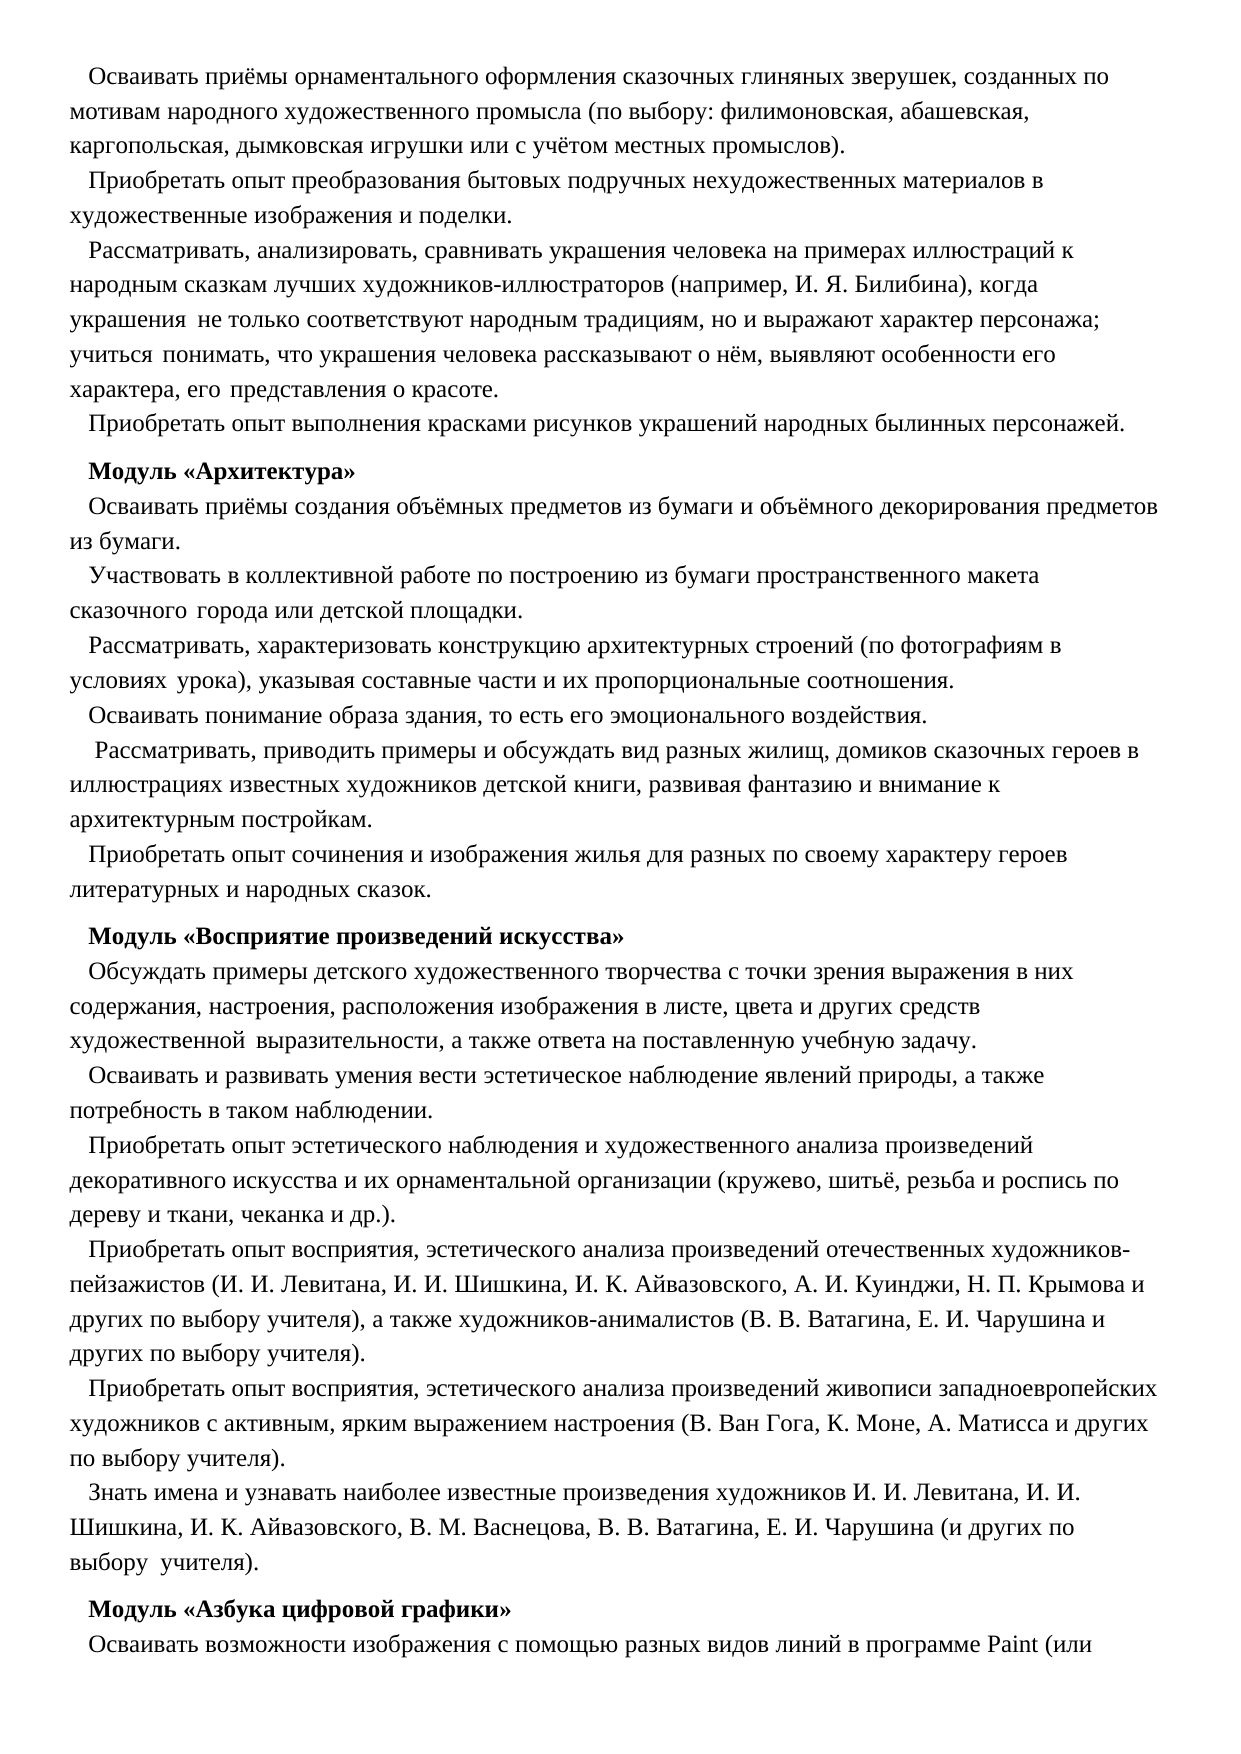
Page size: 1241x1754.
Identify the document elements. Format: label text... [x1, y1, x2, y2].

text Приобретать опыт преобразования бытовых подручных нехудожественных материалов в художественные изображения и поделки. [69, 165, 1159, 229]
text Знать имена и узнавать наиболее известные произведения художников И. И. Левитана, И. И. Шишкина, И. К. Айвазовского, В. М. Васнецова, В. В. Ватагина, Е. И. Чарушина (и других по выбору учителя). [69, 1477, 1159, 1576]
text Приобретать опыт выполнения красками рисунков украшений народных былинных персонажей. [88, 408, 1159, 437]
text Осваивать приёмы создания объёмных предметов из бумаги и объёмного декорирования предметов из бумаги. [69, 491, 1159, 554]
text Осваивать понимание образа здания, то есть его эмоционального воздействия. [88, 700, 1159, 728]
text Приобретать опыт эстетического наблюдения и художественного анализа произведений декоративного искусства и их орнаментальной организации (кружево, шитьё, резьба и роспись по дереву и ткани, чеканка и др.). [69, 1130, 1159, 1228]
text Обсуждать примеры детского художественного творчества с точки зрения выражения в них содержания, настроения, расположения изображения в листе, цвета и других средств художественной выразительности, а также ответа на поставленную учебную задачу. [69, 956, 1159, 1054]
text Приобретать опыт восприятия, эстетического анализа произведений живописи западноевропейских художников с активным, ярким выражением настроения (В. Ван Гога, К. Моне, А. Матисса и других по выбору учителя). [69, 1373, 1159, 1471]
text Рассматривать, характеризовать конструкцию архитектурных строений (по фотографиям в условиях урока), указывая составные части и их пропорциональные соотношения. [69, 630, 1159, 694]
text Осваивать приёмы орнаментального оформления сказочных глиняных зверушек, созданных по мотивам народного художественного промысла (по выбору: филимоновская, абашевская, каргопольская, дымковская игрушки или с учётом местных промыслов). [69, 61, 1159, 159]
subtitle Модуль «Восприятие произведений искусства» [88, 921, 1159, 950]
subtitle Модуль «Архитектура» [88, 456, 1159, 485]
text Приобретать опыт восприятия, эстетического анализа произведений отечественных художников- пейзажистов (И. И. Левитана, И. И. Шишкина, И. К. Айвазовского, А. И. Куинджи, Н. П. Крымова и других по выбору учителя), а также художников-анималистов (В. В. Ватагина, Е. И. Чарушина и других по выбору учителя). [69, 1234, 1159, 1367]
text Приобретать опыт сочинения и изображения жилья для разных по своему характеру героев литературных и народных сказок. [69, 839, 1159, 902]
subtitle Модуль «Азбука цифровой графики» [88, 1594, 1159, 1623]
text Участвовать в коллективной работе по построению из бумаги пространственного макета сказочного города или детской площадки. [69, 561, 1159, 624]
text Осваивать и развивать умения вести эстетическое наблюдение явлений природы, а также потребность в таком наблюдении. [69, 1060, 1159, 1124]
text Рассматривать, анализировать, сравнивать украшения человека на примерах иллюстраций к народным сказкам лучших художников-иллюстраторов (например, И. Я. Билибина), когда украшения не только соответствуют народным традициям, но и выражают характер персонажа; учиться понимать, что украшения человека рассказывают о нём, выявляют особенности его характера, его представления о красоте. [69, 235, 1159, 402]
text Осваивать возможности изображения с помощью разных видов линий в программе Paint (или [88, 1629, 1159, 1658]
text Рассматривать, приводить примеры и обсуждать вид разных жилищ, домиков сказочных героев в иллюстрациях известных художников детской книги, развивая фантазию и внимание к архитектурным постройкам. [69, 735, 1153, 833]
